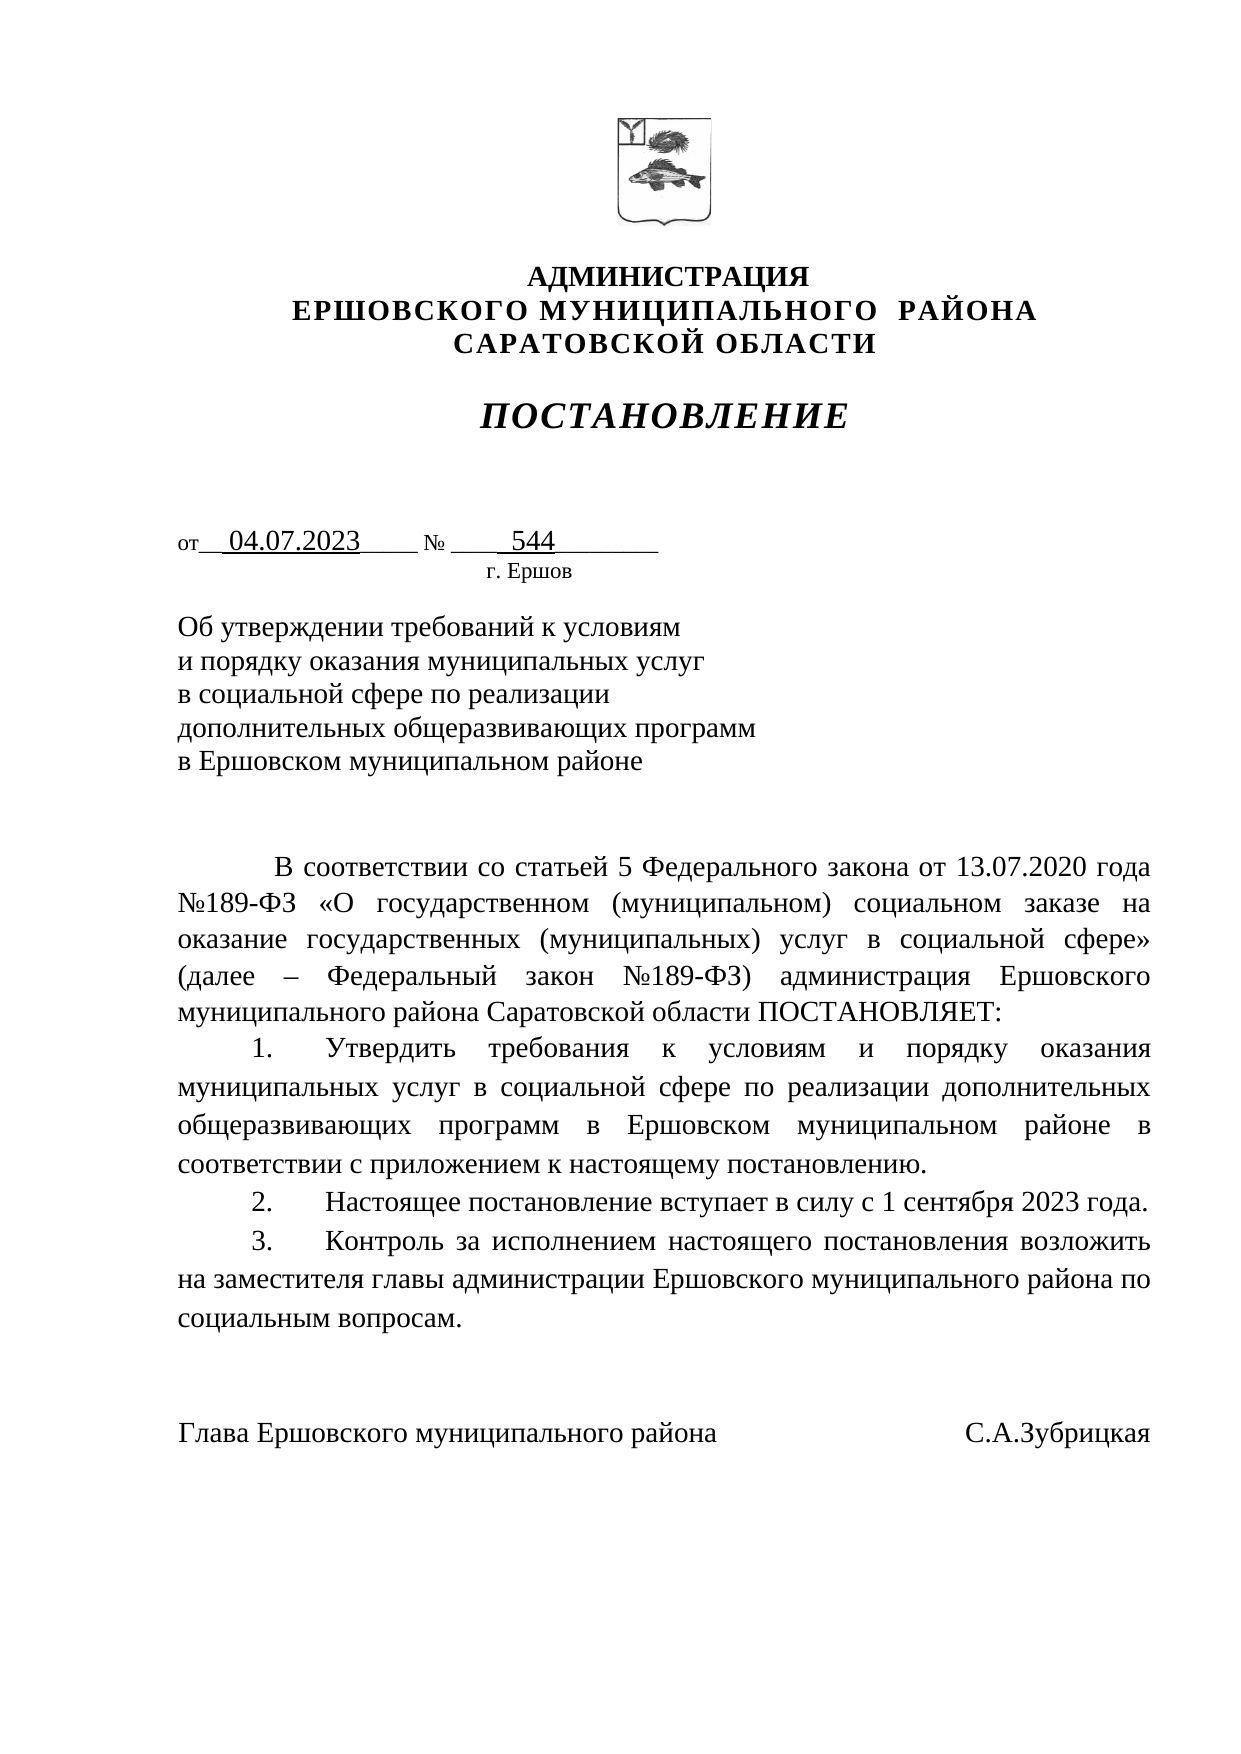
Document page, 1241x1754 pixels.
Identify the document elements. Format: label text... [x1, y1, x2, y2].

list Контроль за исполнением настоящего постановления возложить на заместителя главы администрации Ершовского муниципального района по социальным вопросам. [177, 1223, 1152, 1333]
text в Ершовском муниципальном районе [177, 743, 1152, 777]
picture [617, 118, 712, 226]
list АДМИНИСТРАЦИЯ [177, 259, 1152, 293]
text дополнительных общеразвивающих программ [177, 710, 1152, 743]
list САРАТОВСКОЙ ОБЛАСТИ [177, 327, 1152, 360]
list ЕРШОВСКОГО МУНИЦИПАЛЬНОГО РАЙОНА [177, 293, 1152, 327]
text в социальной сфере по реализации [177, 676, 1152, 710]
list Настоящее постановление вступает в силу с 1 сентября 2023 года. [177, 1184, 1152, 1218]
text Глава Ершовского муниципального района С.А.Зубрицкая [177, 1416, 1152, 1449]
text от__ 04.07.2023_____ № ____ 544_________ [177, 523, 1152, 557]
text и порядку оказания муниципальных услуг [177, 643, 1152, 676]
list Утвердить требования к условиям и порядку оказания муниципальных услуг в социальной сфере по реализации дополнительных общеразвивающих программ в Ершовском муниципальном районе в соответствии с приложением к настоящему постановлению. [177, 1030, 1152, 1179]
text В соответствии со статьей 5 Федерального закона от 13.07.2020 года №189-ФЗ «О государственном (муниципальном) социальном заказе на оказание государственных (муниципальных) услуг в социальной сфере» (далее – Федеральный закон №189-ФЗ) администрация Ершовского муниципального района Саратовской области ПОСТАНОВЛЯЕТ: [177, 849, 1152, 1027]
list ПОСТАНОВЛЕНИЕ [177, 394, 1152, 437]
text Об утверждении требований к условиям [177, 609, 1152, 643]
text г. Ершов [177, 557, 1152, 583]
